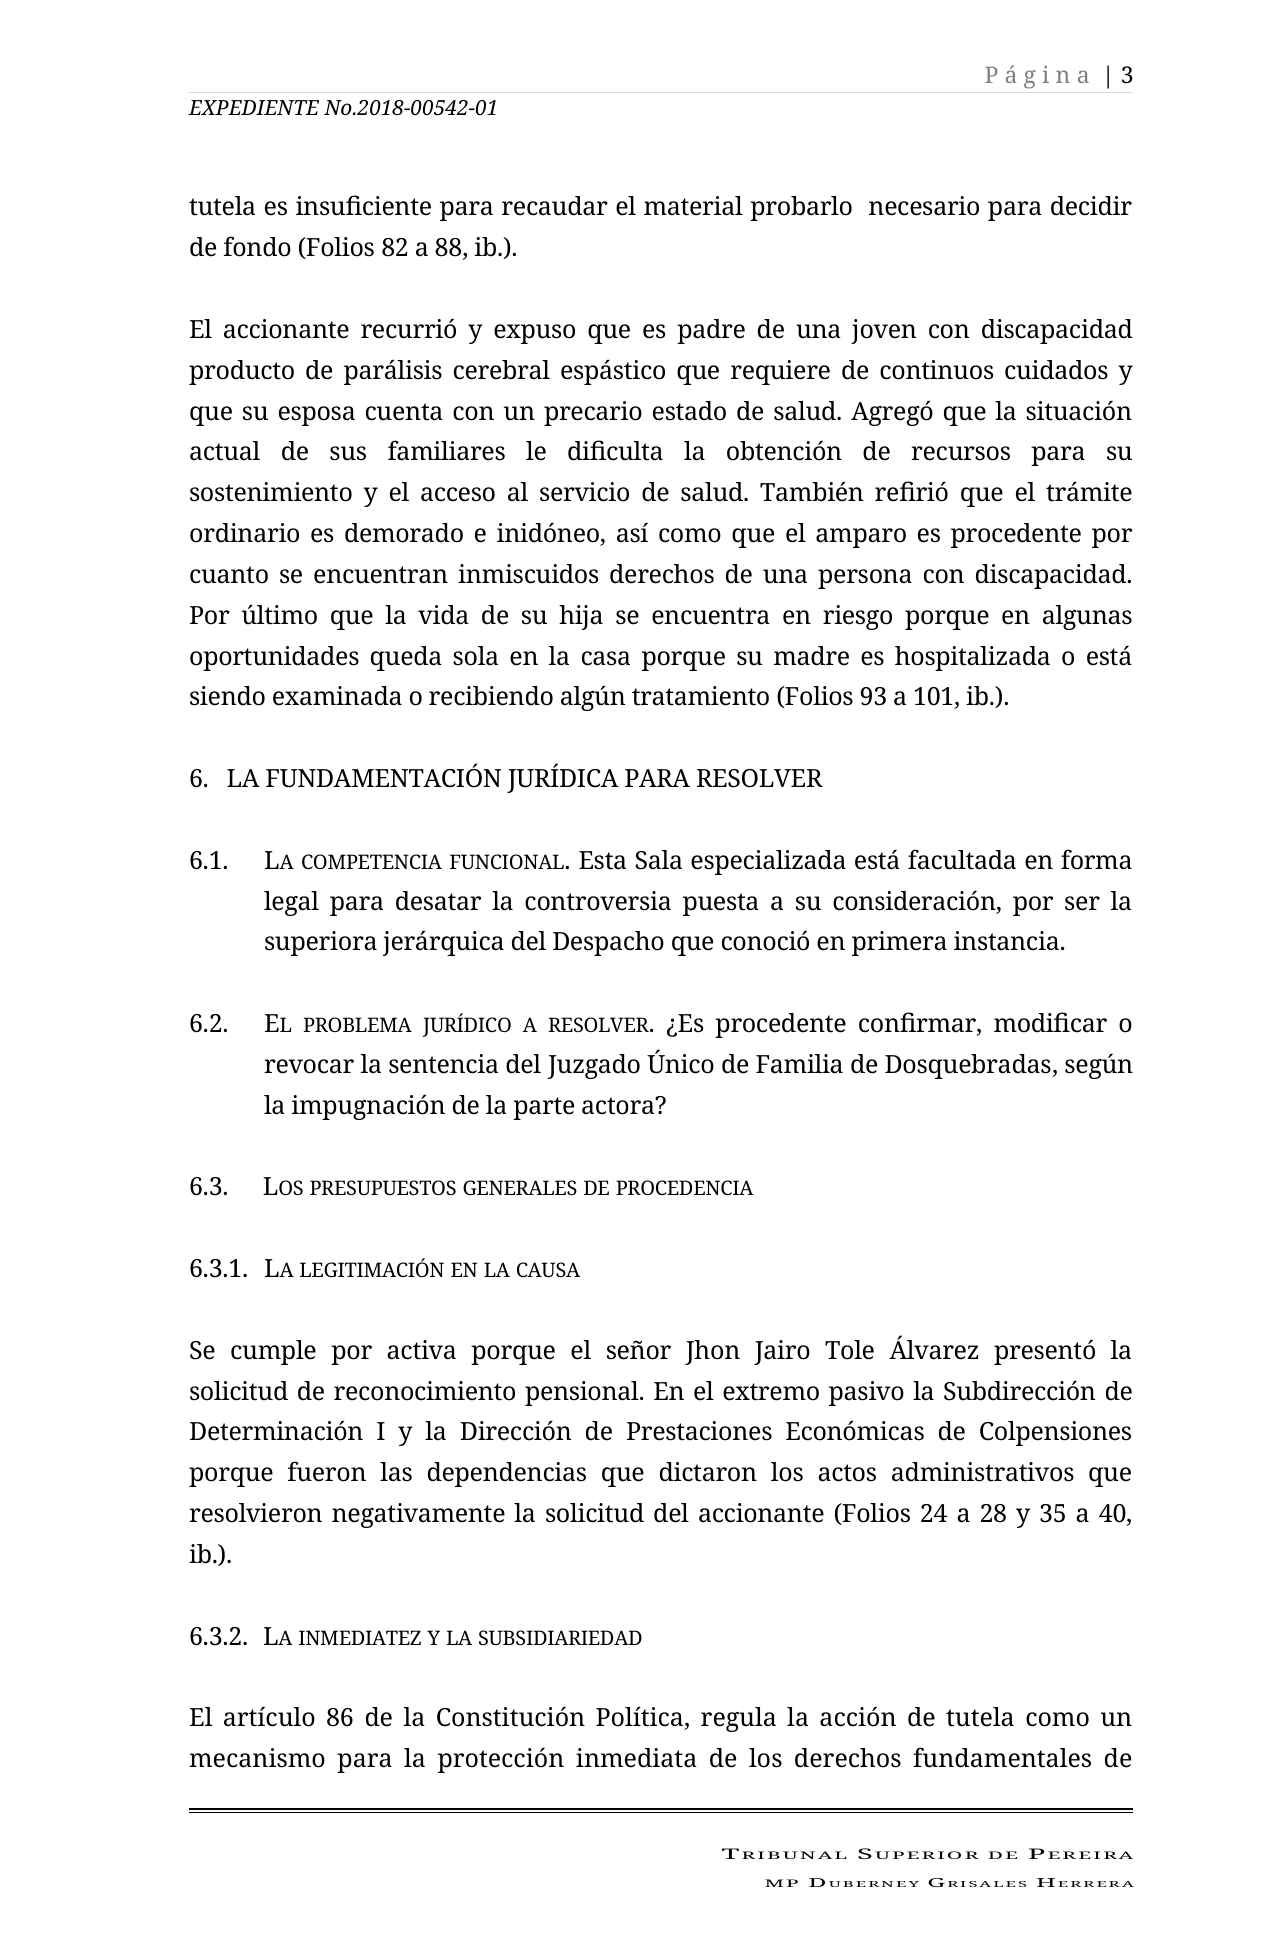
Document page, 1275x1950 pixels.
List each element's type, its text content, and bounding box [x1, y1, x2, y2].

list La competencia funcional. Esta Sala especializada está facultada en forma legal para desatar la controversia puesta a su consideración, por ser la superiora jerárquica del Despacho que conoció en primera instancia. [189, 842, 1133, 958]
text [189, 189, 1133, 264]
list La inmediatez y la subsidiariedad [189, 1618, 1133, 1652]
text El accionante recurrió y expuso que es padre de una joven con discapacidad producto de parálisis cerebral espástico que requiere de continuos cuidados y que su esposa cuenta con un precario estado de salud. Agregó que la situación actual de sus familiares le dificulta la obtención de recursos para su sostenimiento y el acceso al servicio de salud. También refirió que el trámite ordinario es demorado e inidóneo, así como que el amparo es procedente por cuanto se encuentran inmiscuidos derechos de una persona con discapacidad. Por último que la vida de su hija se encuentra en riesgo porque en algunas oportunidades queda sola en la casa porque su madre es hospitalizada o está siendo examinada o recibiendo algún tratamiento (Folios 93 a 101, ib.). [189, 311, 1133, 713]
list LA FUNDAMENTACIÓN JURÍDICA PARA RESOLVER [189, 761, 1133, 795]
list Los presupuestos generales de procedencia [189, 1169, 1133, 1203]
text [189, 1700, 1133, 1775]
text Se cumple por activa porque el señor Jhon Jairo Tole Álvarez presentó la solicitud de reconocimiento pensional. En el extremo pasivo la Subdirección de Determinación I y la Dirección de Prestaciones Económicas de Colpensiones porque fueron las dependencias que dictaron los actos administrativos que resolvieron negativamente la solicitud del accionante (Folios 24 a 28 y 35 a 40, ib.). [189, 1332, 1133, 1571]
list La legitimación en la causa [189, 1251, 1133, 1285]
list El problema jurídico a resolver. ¿Es procedente confirmar, modificar o revocar la sentencia del Juzgado Único de Familia de Dosquebradas, según la impugnación de la parte actora? [189, 1006, 1133, 1121]
